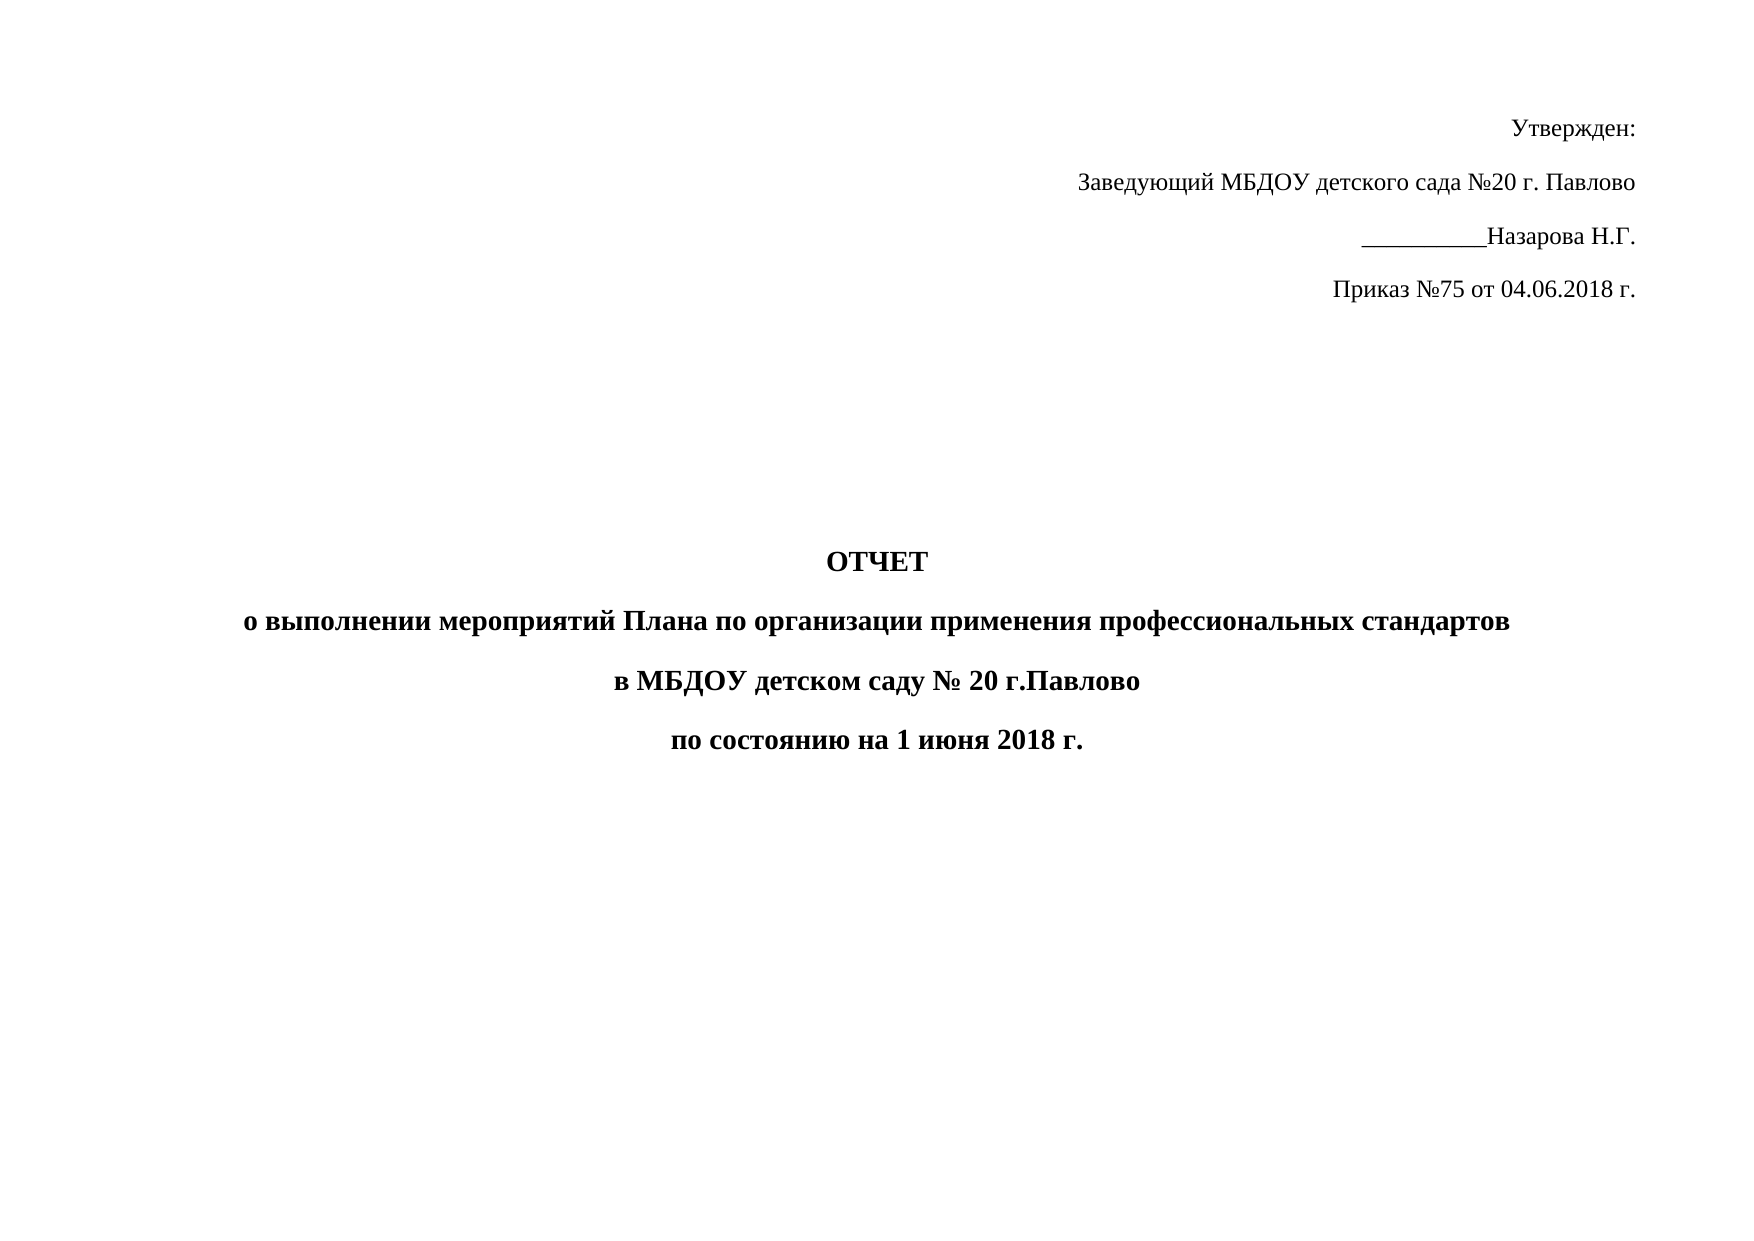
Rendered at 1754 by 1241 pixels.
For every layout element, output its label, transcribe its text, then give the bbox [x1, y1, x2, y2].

text ОТЧЕТ [118, 544, 1636, 577]
text по состоянию на 1 июня 2018 г. [118, 722, 1636, 756]
text Приказ №75 от 04.06.2018 г. [118, 274, 1636, 303]
text Заведующий МБДОУ детского сада №20 г. Павлово [118, 167, 1636, 196]
text в МБДОУ детском саду № 20 г.Павлово [118, 663, 1636, 696]
text о выполнении мероприятий Плана по организации применения профессиональных стандартов [118, 603, 1636, 637]
text Утвержден: [118, 113, 1636, 142]
text __________Назарова Н.Г. [118, 221, 1636, 249]
